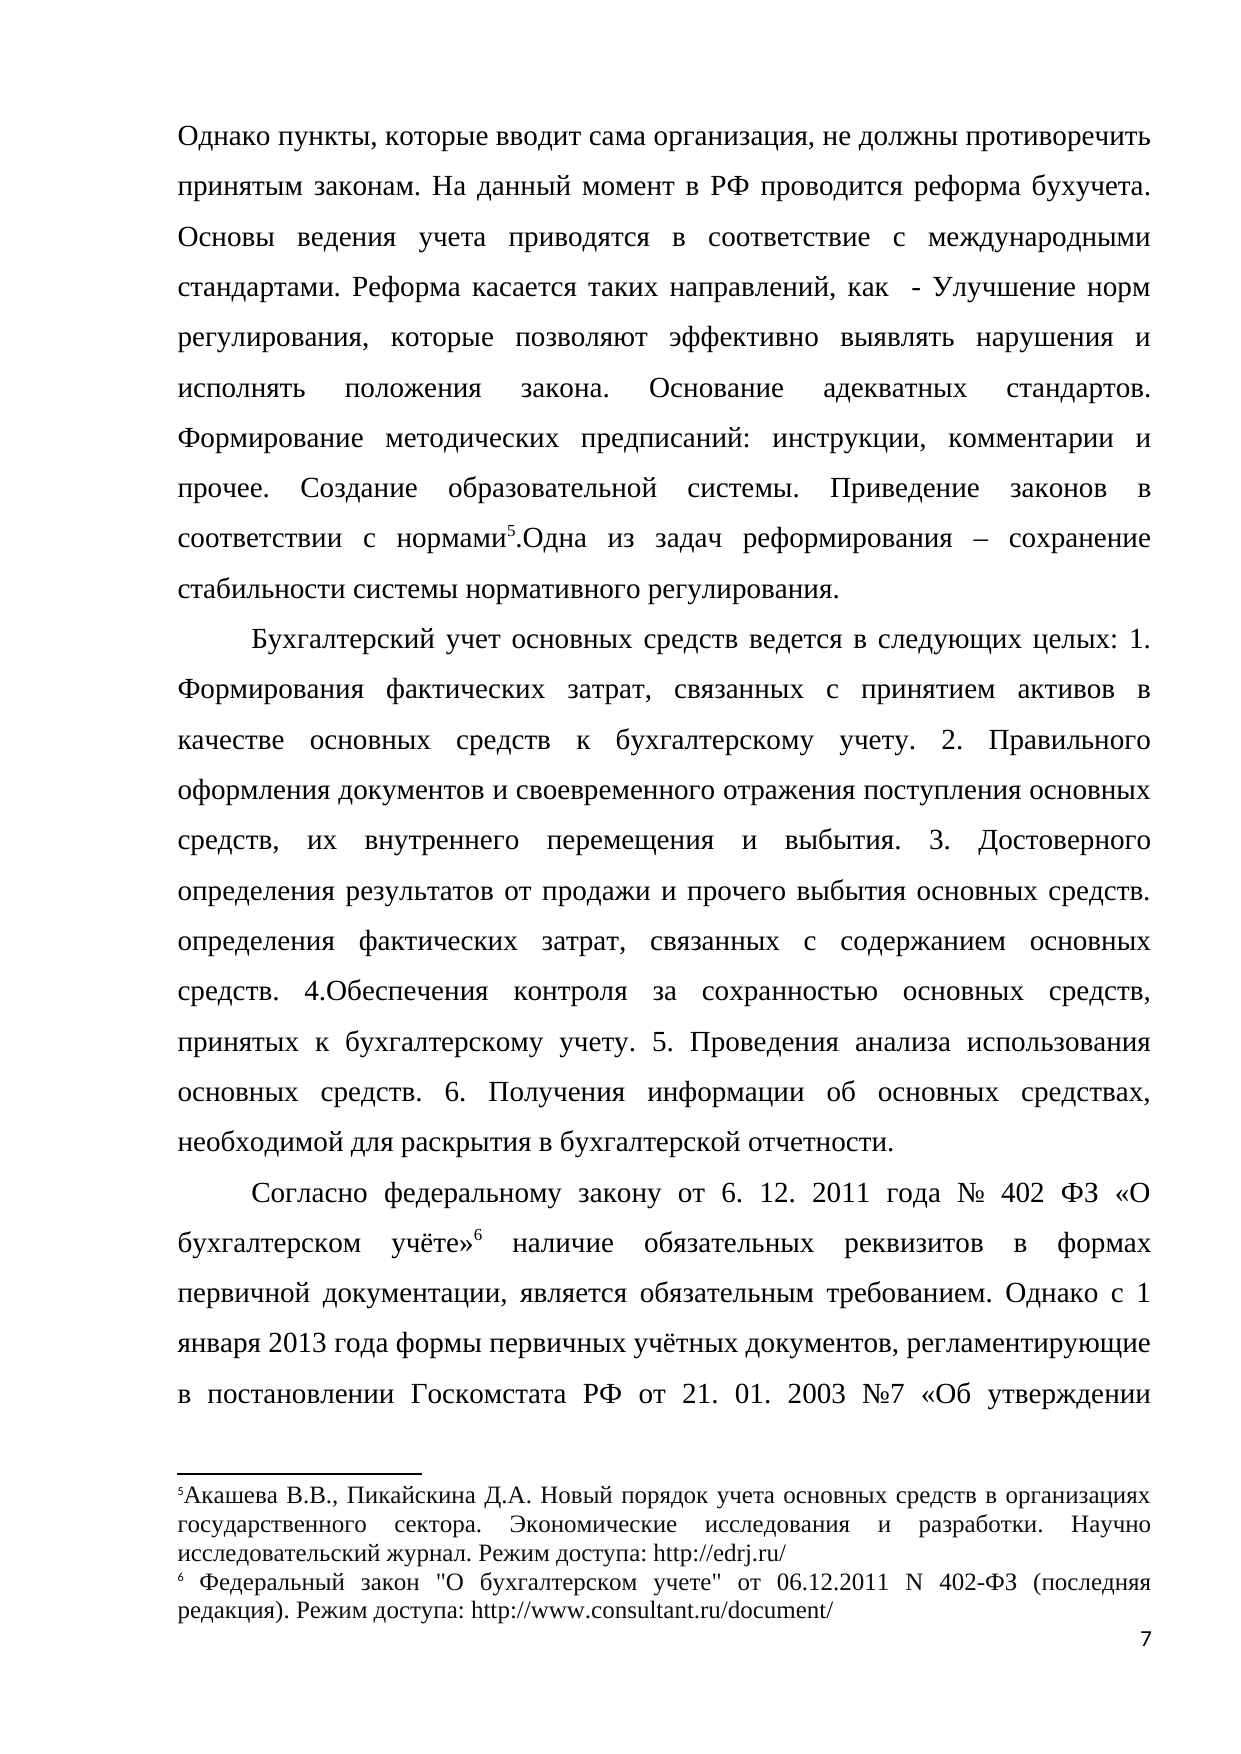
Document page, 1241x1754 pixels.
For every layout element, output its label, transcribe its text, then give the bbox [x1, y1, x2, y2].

text Бухгалтерский учет основных средств ведется в следующих целых: 1. Формирования фактических затрат, связанных с принятием активов в качестве основных средств к бухгалтерскому учету. 2. Правильного оформления документов и своевременного отражения поступления основных средств, их внутреннего перемещения и выбытия. 3. Достоверного определения результатов от продажи и прочего выбытия основных средств. определения фактических затрат, связанных с содержанием основных средств. 4.Обеспечения контроля за сохранностью основных средств, принятых к бухгалтерскому учету. 5. Проведения анализа использования основных средств. 6. Получения информации об основных средствах, необходимой для раскрытия в бухгалтерской отчетности. [177, 621, 1152, 1158]
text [177, 118, 1152, 604]
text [177, 1175, 1152, 1409]
